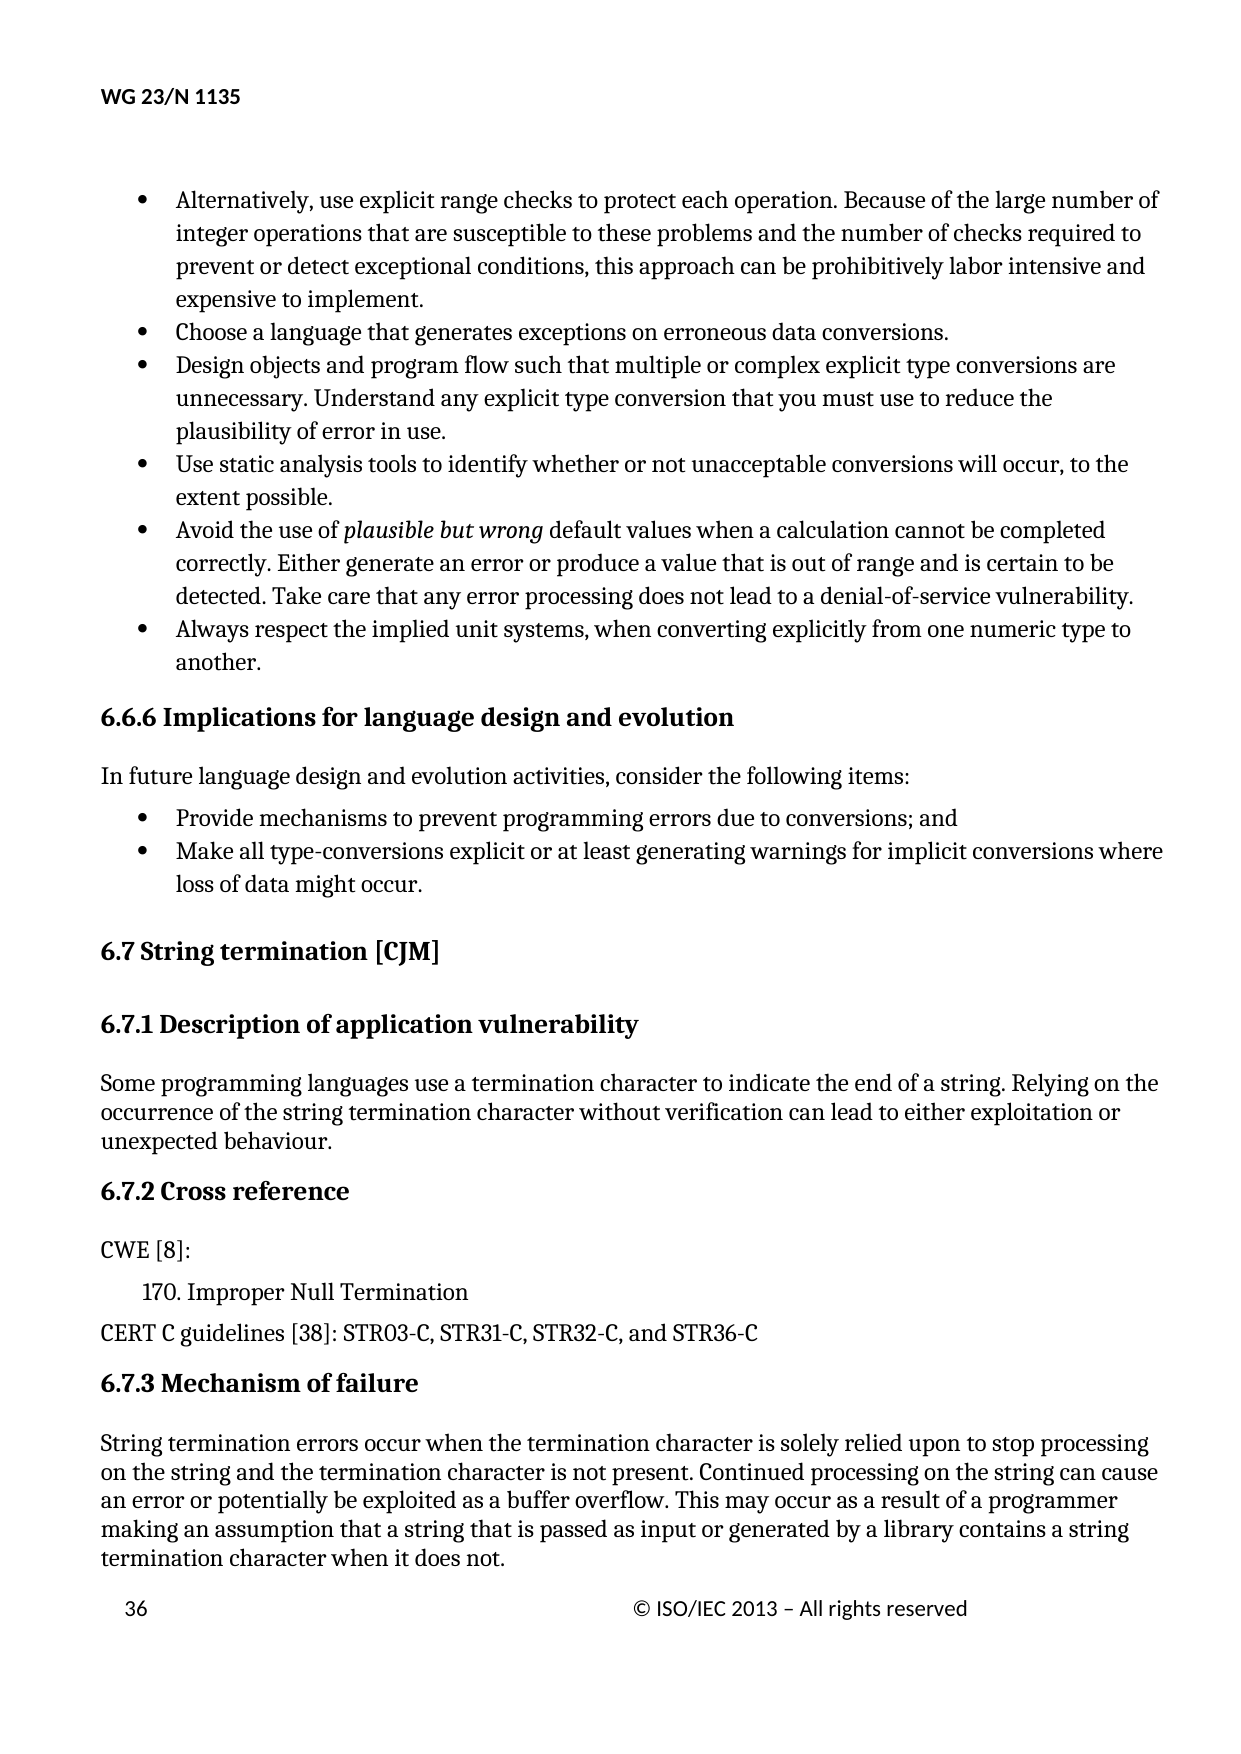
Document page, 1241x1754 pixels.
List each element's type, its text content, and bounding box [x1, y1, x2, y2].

list Avoid the use of plausible but wrong default values when a calculation cannot be completed correctly. Either generate an error or produce a value that is out of range and is certain to be detected. Take care that any error processing does not lead to a denial-of-service vulnerability. [138, 516, 1164, 611]
subtitle 6.7 String termination [CJM] [101, 936, 1164, 967]
text Some programming languages use a termination character to indicate the end of a string. Relying on the occurrence of the string termination character without verification can lead to either exploitation or unexpected behaviour. [101, 1069, 1164, 1156]
text 170. Improper Null Termination [101, 1278, 1164, 1306]
subtitle 6.7.2 Cross reference [101, 1176, 1164, 1207]
list Make all type-conversions explicit or at least generating warnings for implicit conversions where loss of data might occur. [138, 837, 1164, 898]
subtitle 6.6.6 Implications for language design and evolution [101, 702, 1164, 733]
text In future language design and evolution activities, consider the following items: [101, 762, 1164, 791]
text CERT C guidelines [38]: STR03-C, STR31-C, STR32-C, and STR36-C [101, 1319, 1164, 1348]
subtitle 6.7.1 Description of application vulnerability [101, 1009, 1164, 1040]
text String termination errors occur when the termination character is solely relied upon to stop processing on the string and the termination character is not present. Continued processing on the string can cause an error or potentially be exploited as a buffer overflow. This may occur as a result of a programmer making an assumption that a string that is passed as input or generated by a library contains a string termination character when it does not. [101, 1429, 1164, 1572]
list Provide mechanisms to prevent programming errors due to conversions; and [138, 803, 1164, 832]
subtitle 6.7.3 Mechanism of failure [101, 1368, 1164, 1400]
list Use static analysis tools to identify whether or not unacceptable conversions will occur, to the extent possible. [138, 450, 1164, 512]
list Design objects and program flow such that multiple or complex explicit type conversions are unnecessary. Understand any explicit type conversion that you must use to reduce the plausibility of error in use. [138, 351, 1164, 446]
text CWE [8]: [101, 1236, 1164, 1265]
list Choose a language that generates exceptions on erroneous data conversions. [138, 318, 1164, 347]
list Always respect the implied unit systems, when converting explicitly from one numeric type to another. [138, 615, 1164, 677]
list Alternatively, use explicit range checks to protect each operation. Because of the large number of integer operations that are susceptible to these problems and the number of checks required to prevent or detect exceptional conditions, this approach can be prohibitively labor intensive and expensive to implement. [138, 186, 1164, 314]
